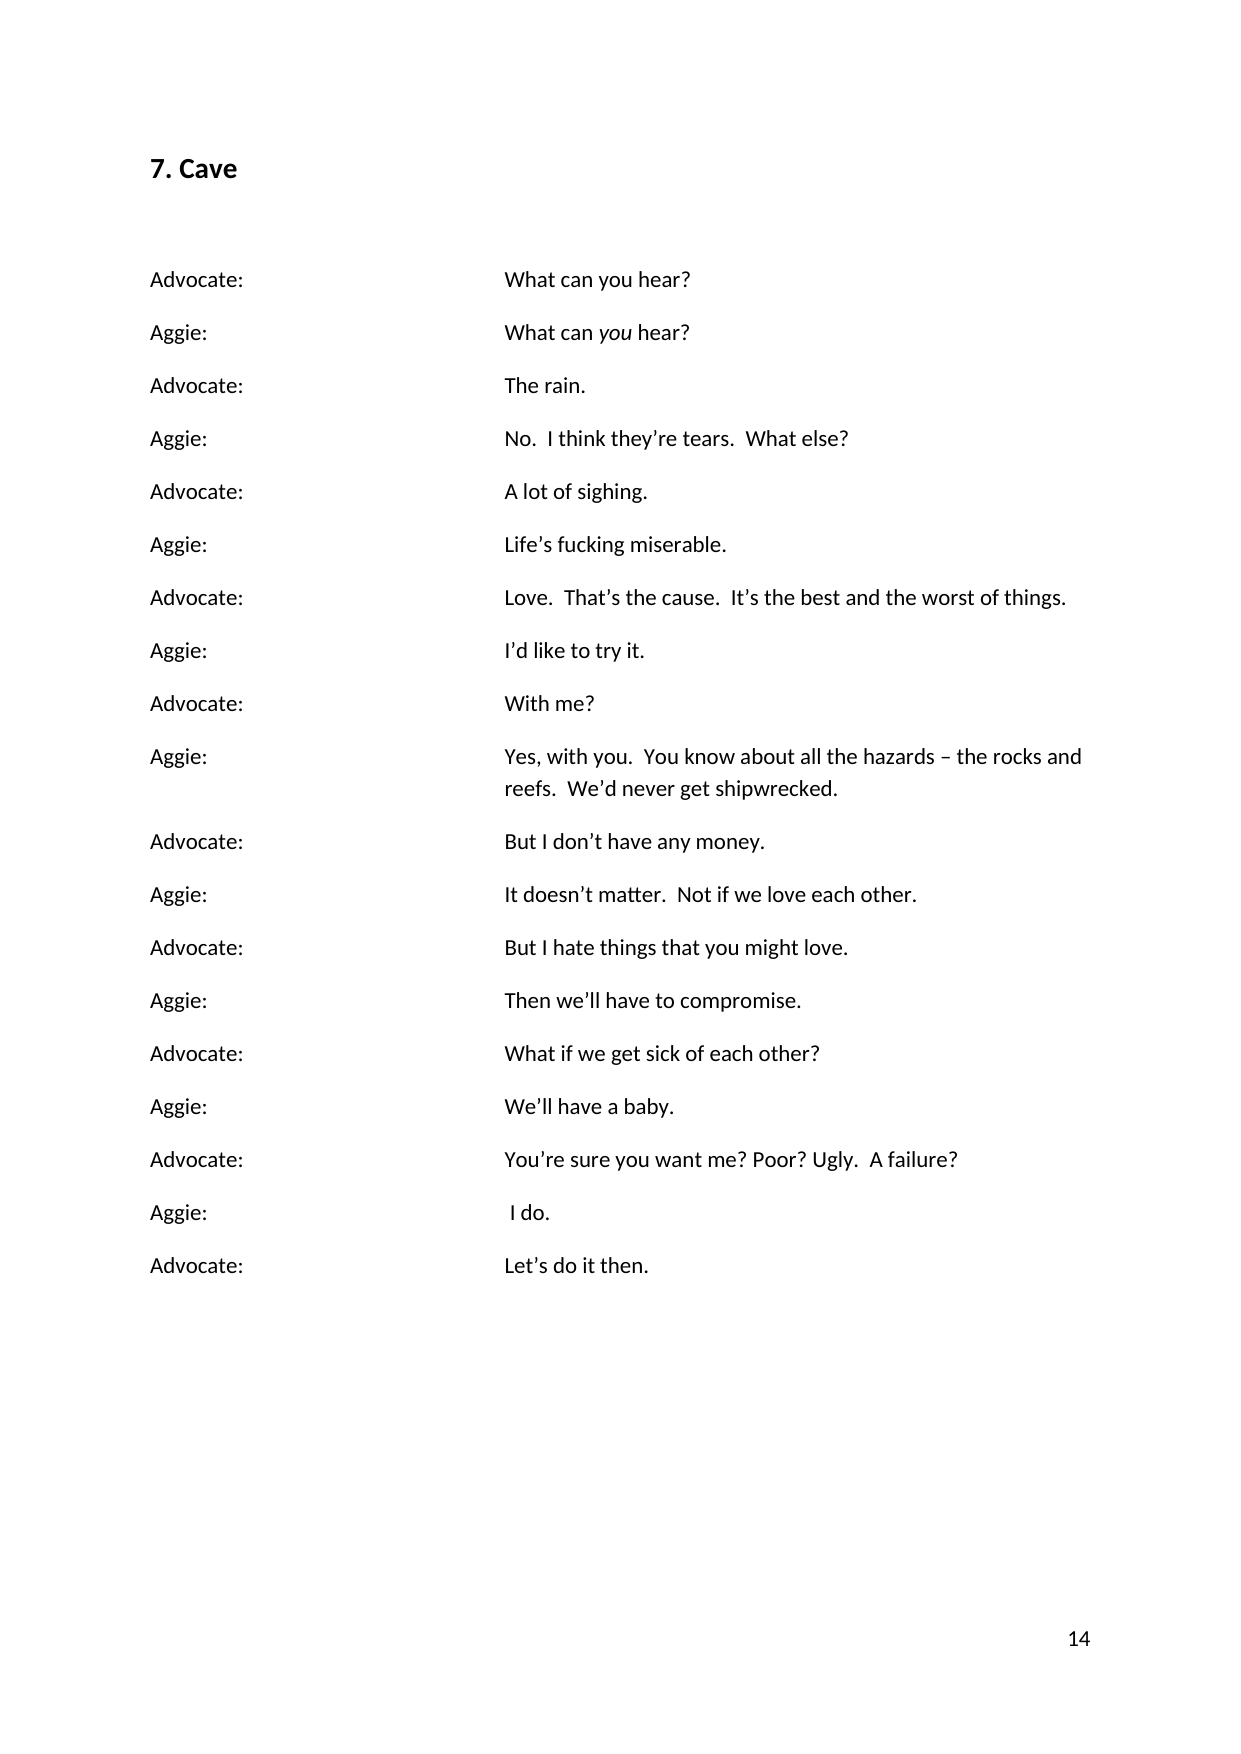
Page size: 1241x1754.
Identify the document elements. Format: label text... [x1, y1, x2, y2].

text 7. Cave [150, 150, 1090, 186]
text Advocate: Let’s do it then. [150, 1251, 1090, 1279]
text Aggie: No. I think they’re tears. What else? [150, 424, 1090, 452]
text Advocate: You’re sure you want me? Poor? Ugly. A failure? [150, 1145, 1090, 1173]
text Advocate: With me? [150, 689, 1090, 717]
text Advocate: Love. That’s the cause. It’s the best and the worst of things. [150, 583, 1090, 611]
text Advocate: But I don’t have any money. [150, 827, 1090, 855]
text Aggie: I’d like to try it. [150, 636, 1090, 664]
text Aggie: What can you hear? [150, 318, 1090, 346]
text Advocate: But I hate things that you might love. [150, 933, 1090, 961]
text Aggie: I do. [150, 1198, 1090, 1226]
text Advocate: A lot of sighing. [150, 477, 1090, 505]
text Aggie: We’ll have a baby. [150, 1092, 1090, 1120]
text Aggie: Life’s fucking miserable. [150, 530, 1090, 558]
text Aggie: It doesn’t matter. Not if we love each other. [150, 880, 1090, 908]
text Aggie: Then we’ll have to compromise. [150, 986, 1090, 1014]
text Advocate: What if we get sick of each other? [150, 1039, 1090, 1067]
text Advocate: The rain. [150, 371, 1090, 399]
text Aggie: Yes, with you. You know about all the hazards – the rocks and reefs. We’d never get shipwrecked. [150, 742, 1090, 802]
text Advocate: What can you hear? [150, 265, 1090, 293]
